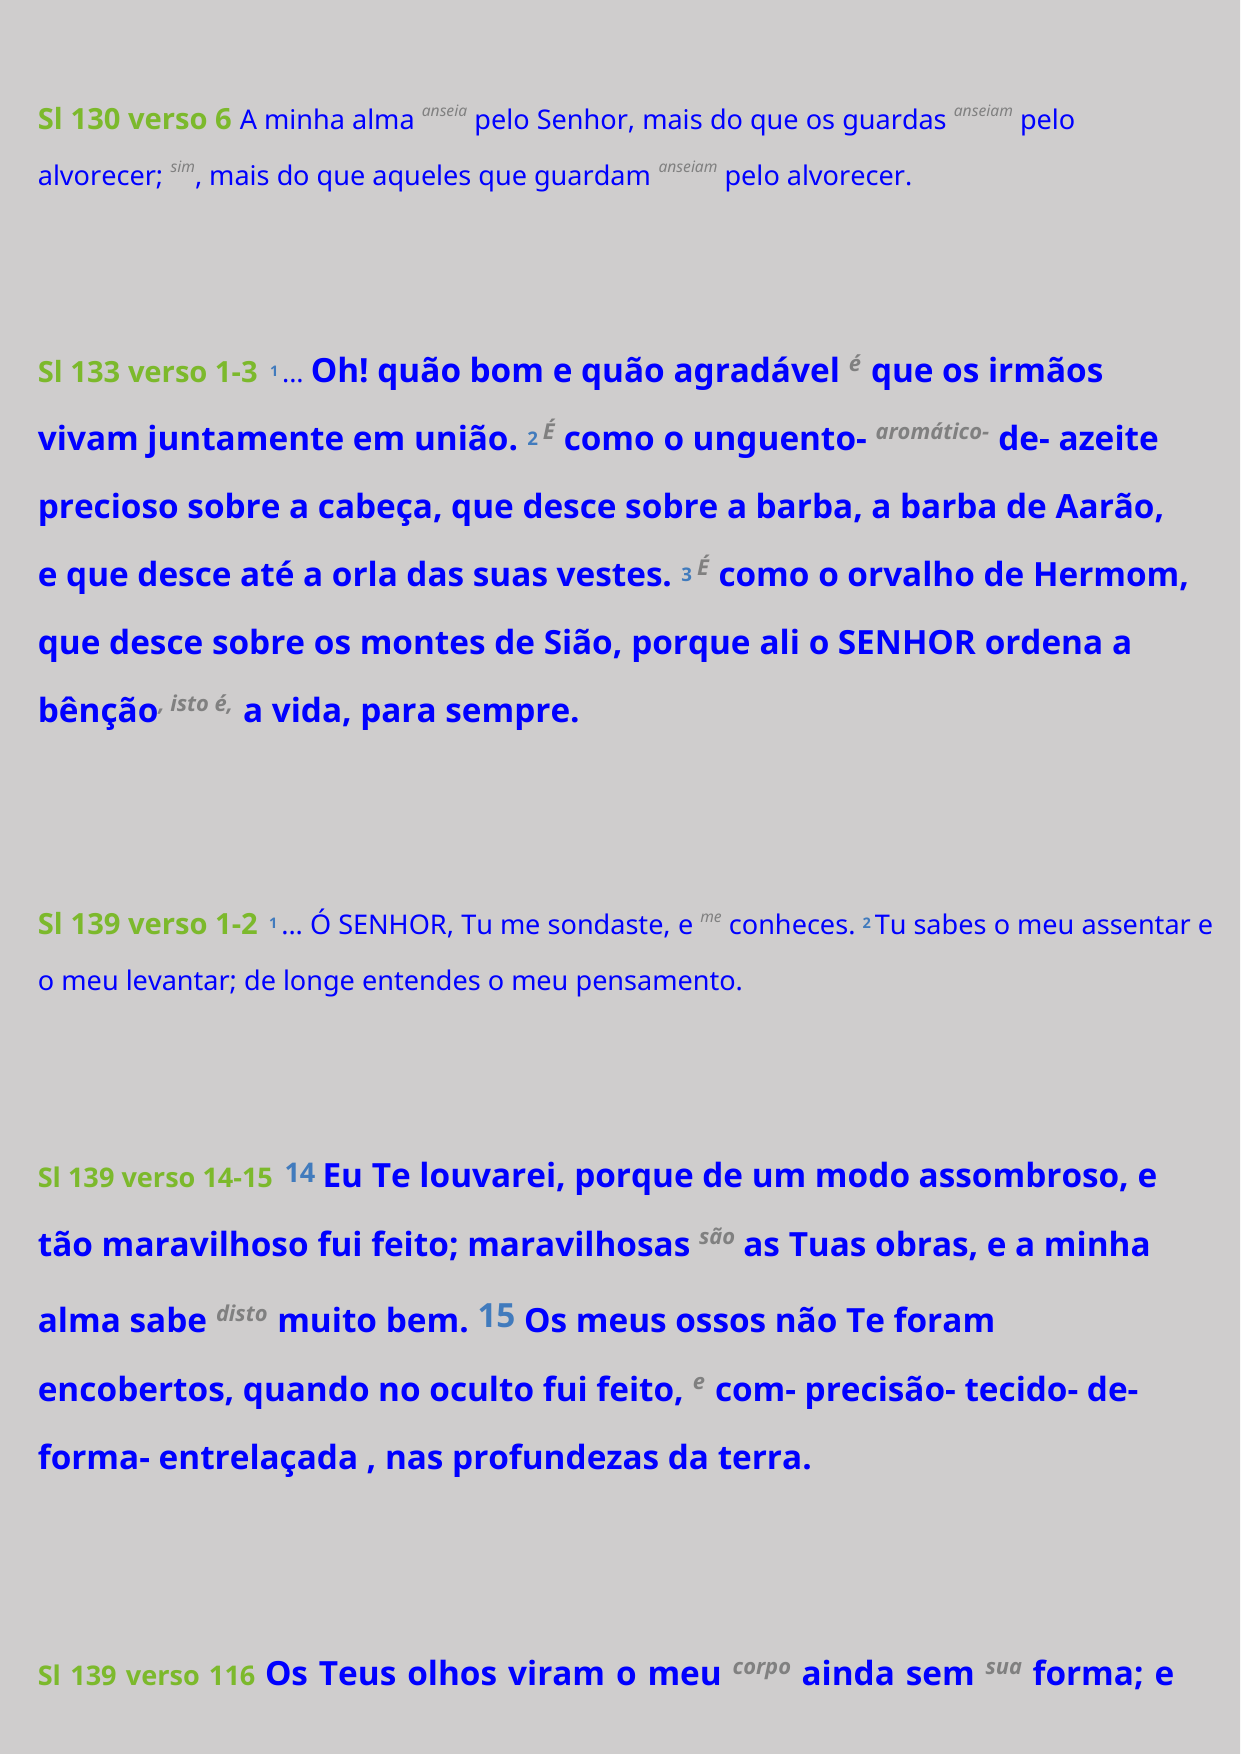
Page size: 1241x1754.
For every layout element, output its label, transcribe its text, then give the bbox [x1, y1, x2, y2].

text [38, 1650, 1174, 1695]
text Sl 139 verso 14-15 14 Eu Te louvarei, porque de um modo assombroso, e tão maravilhoso fui feito; maravilhosas são as Tuas obras, e a minha alma sabe disto muito bem. 15 Os meus ossos não Te foram encobertos, quando no oculto fui feito, e com- precisão- tecido- de- forma- entrelaçada , nas profundezas da terra. [38, 1152, 1193, 1479]
text Sl 133 verso 1-3 1 ... Oh! quão bom e quão agradável é que os irmãos vivam juntamente em união. 2 É como o unguento- aromático- de- azeite precioso sobre a cabeça, que desce sobre a barba, a barba de Aarão, e que desce até a orla das suas vestes. 3 É como o orvalho de Hermom, que desce sobre os montes de Sião, porque ali o SENHOR ordena a bênção, isto é, a vida, para sempre. [38, 347, 1193, 733]
text Sl 130 verso 6 A minha alma anseia pelo Senhor, mais do que os guardas anseiam pelo alvorecer; sim, mais do que aqueles que guardam anseiam pelo alvorecer. [38, 98, 1193, 193]
text Sl 139 verso 1-2 1 ... Ó SENHOR, Tu me sondaste, e me conheces. 2 Tu sabes o meu assentar e o meu levantar; de longe entendes o meu pensamento. [38, 903, 1215, 998]
